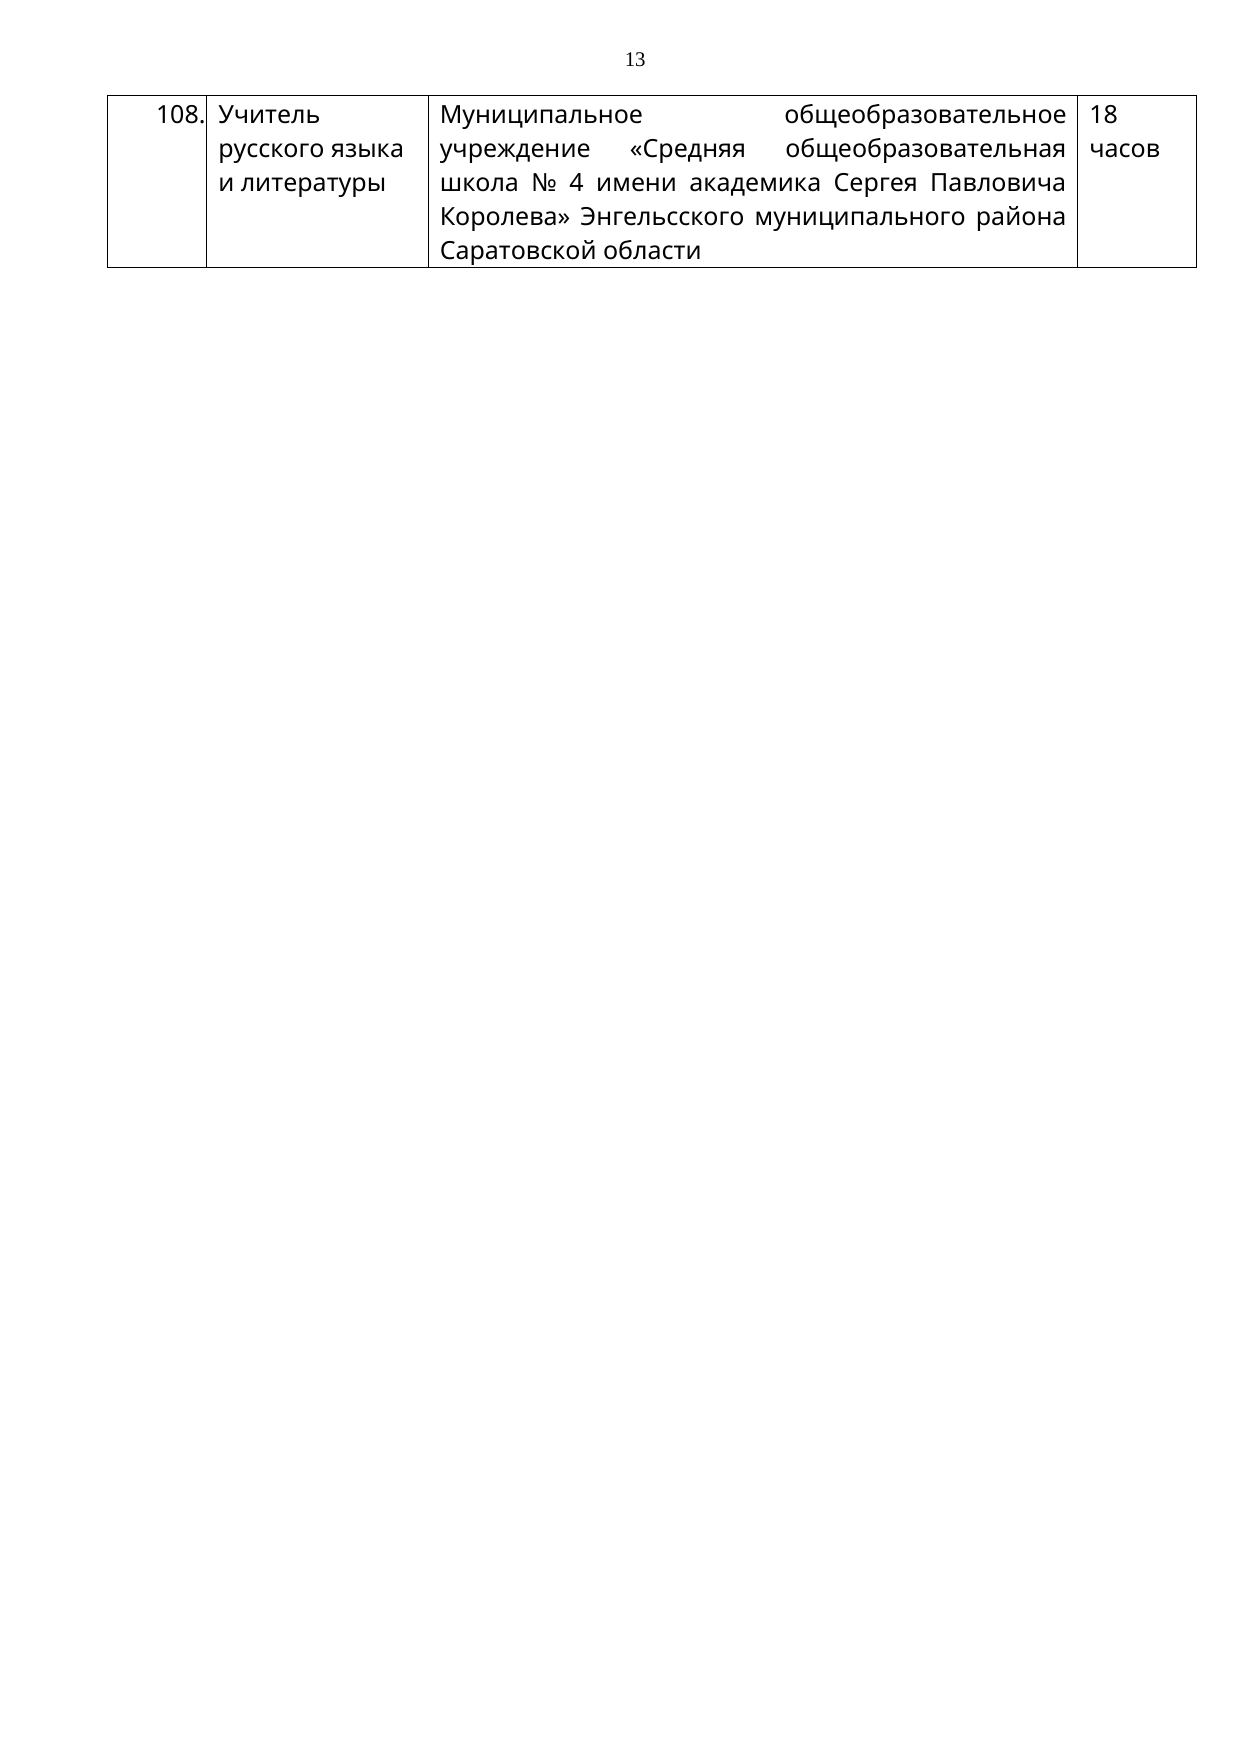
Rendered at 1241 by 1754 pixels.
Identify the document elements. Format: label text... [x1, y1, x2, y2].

table_cell [108, 96, 206, 267]
table_cell 18 часов [1078, 96, 1196, 267]
table_cell Учитель русского языка и литературы [207, 96, 428, 267]
table_cell Муниципальное общеобразовательное учреждение «Средняя общеобразовательная школа № 4 имени академика Сергея Павловича Королева» Энгельсского муниципального района Саратовской области [429, 96, 1077, 267]
